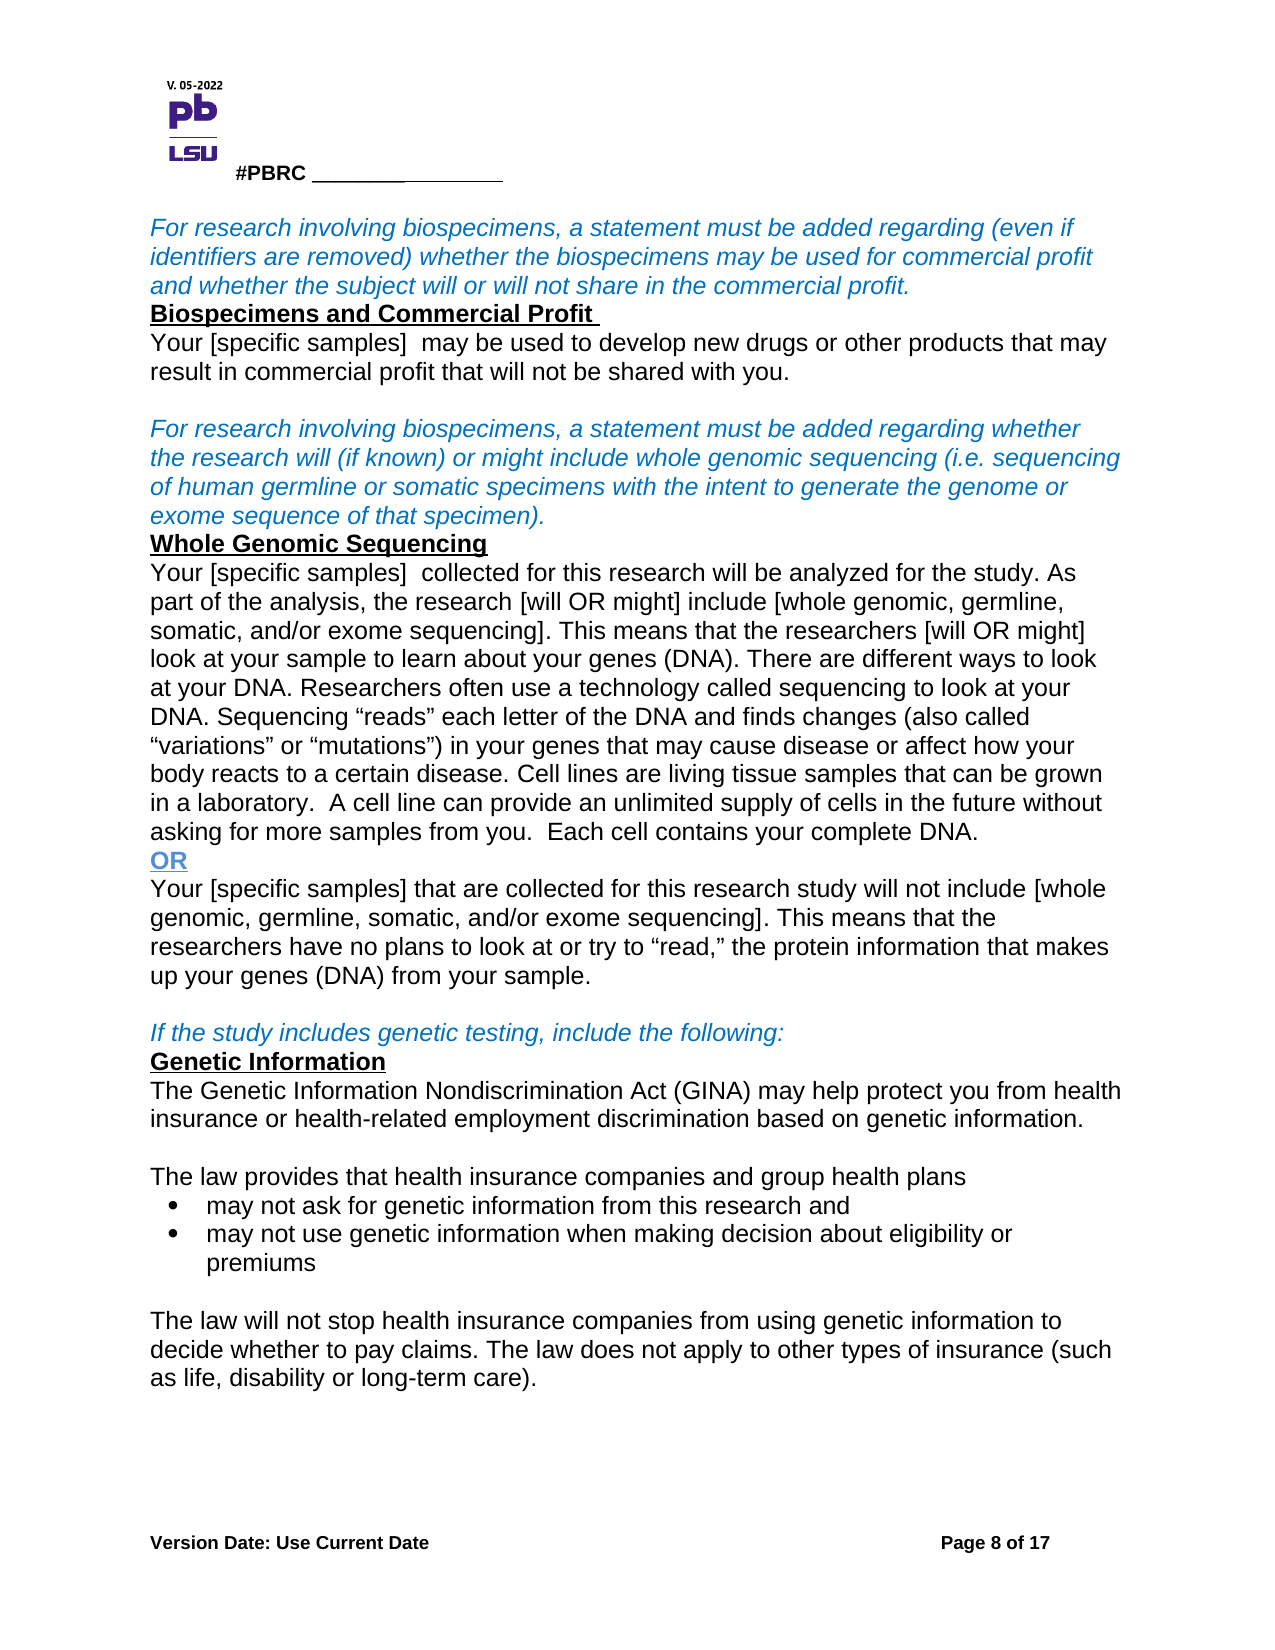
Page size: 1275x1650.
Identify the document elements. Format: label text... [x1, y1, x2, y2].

text For research involving biospecimens, a statement must be added regarding (even if identifiers are removed) whether the biospecimens may be used for commercial profit and whether the subject will or will not share in the commercial profit. [150, 213, 1125, 299]
list may not ask for genetic information from this research and [169, 1191, 1125, 1219]
list may not use genetic information when making decision about eligibility or premiums [169, 1219, 1125, 1277]
text Whole Genomic Sequencing [150, 529, 1125, 558]
text Your [specific samples] may be used to develop new drugs or other products that may result in commercial profit that will not be shared with you. [150, 328, 1125, 386]
text OR [150, 846, 1125, 874]
text The law will not stop health insurance companies from using genetic information to decide whether to pay claims. The law does not apply to other types of insurance (such as life, disability or long-term care). [150, 1306, 1125, 1392]
text Biospecimens and Commercial Profit [150, 299, 1125, 328]
text The law provides that health insurance companies and group health plans [150, 1162, 1125, 1191]
text If the study includes genetic testing, include the following: [150, 1018, 1125, 1047]
picture [150, 75, 236, 180]
text Your [specific samples] collected for this research will be analyzed for the study. As [150, 558, 1125, 587]
text The Genetic Information Nondiscrimination Act (GINA) may help protect you from health insurance or health-related employment discrimination based on genetic information. [150, 1076, 1125, 1133]
text Your [specific samples] that are collected for this research study will not include [whole genomic, germline, somatic, and/or exome sequencing]. This means that the researchers have no plans to look at or try to “read,” the protein information that makes up your genes (DNA) from your sample. [150, 874, 1125, 989]
text Genetic Information [150, 1047, 1125, 1076]
text For research involving biospecimens, a statement must be added regarding whether the research will (if known) or might include whole genomic sequencing (i.e. sequencing of human germline or somatic specimens with the intent to generate the genome or exome sequence of that specimen). [150, 414, 1125, 529]
text part of the analysis, the research [will OR might] include [whole genomic, germline, somatic, and/or exome sequencing]. This means that the researchers [will OR might] look at your sample to learn about your genes (DNA). There are different ways to look at your DNA. Researchers often use a technology called sequencing to look at your DNA. Sequencing “reads” each letter of the DNA and finds changes (also called “variations” or “mutations”) in your genes that may cause disease or affect how your body reacts to a certain disease. Cell lines are living tissue samples that can be grown in a laboratory. A cell line can provide an unlimited supply of cells in the future without asking for more samples from you. Each cell contains your complete DNA. [150, 587, 1125, 846]
